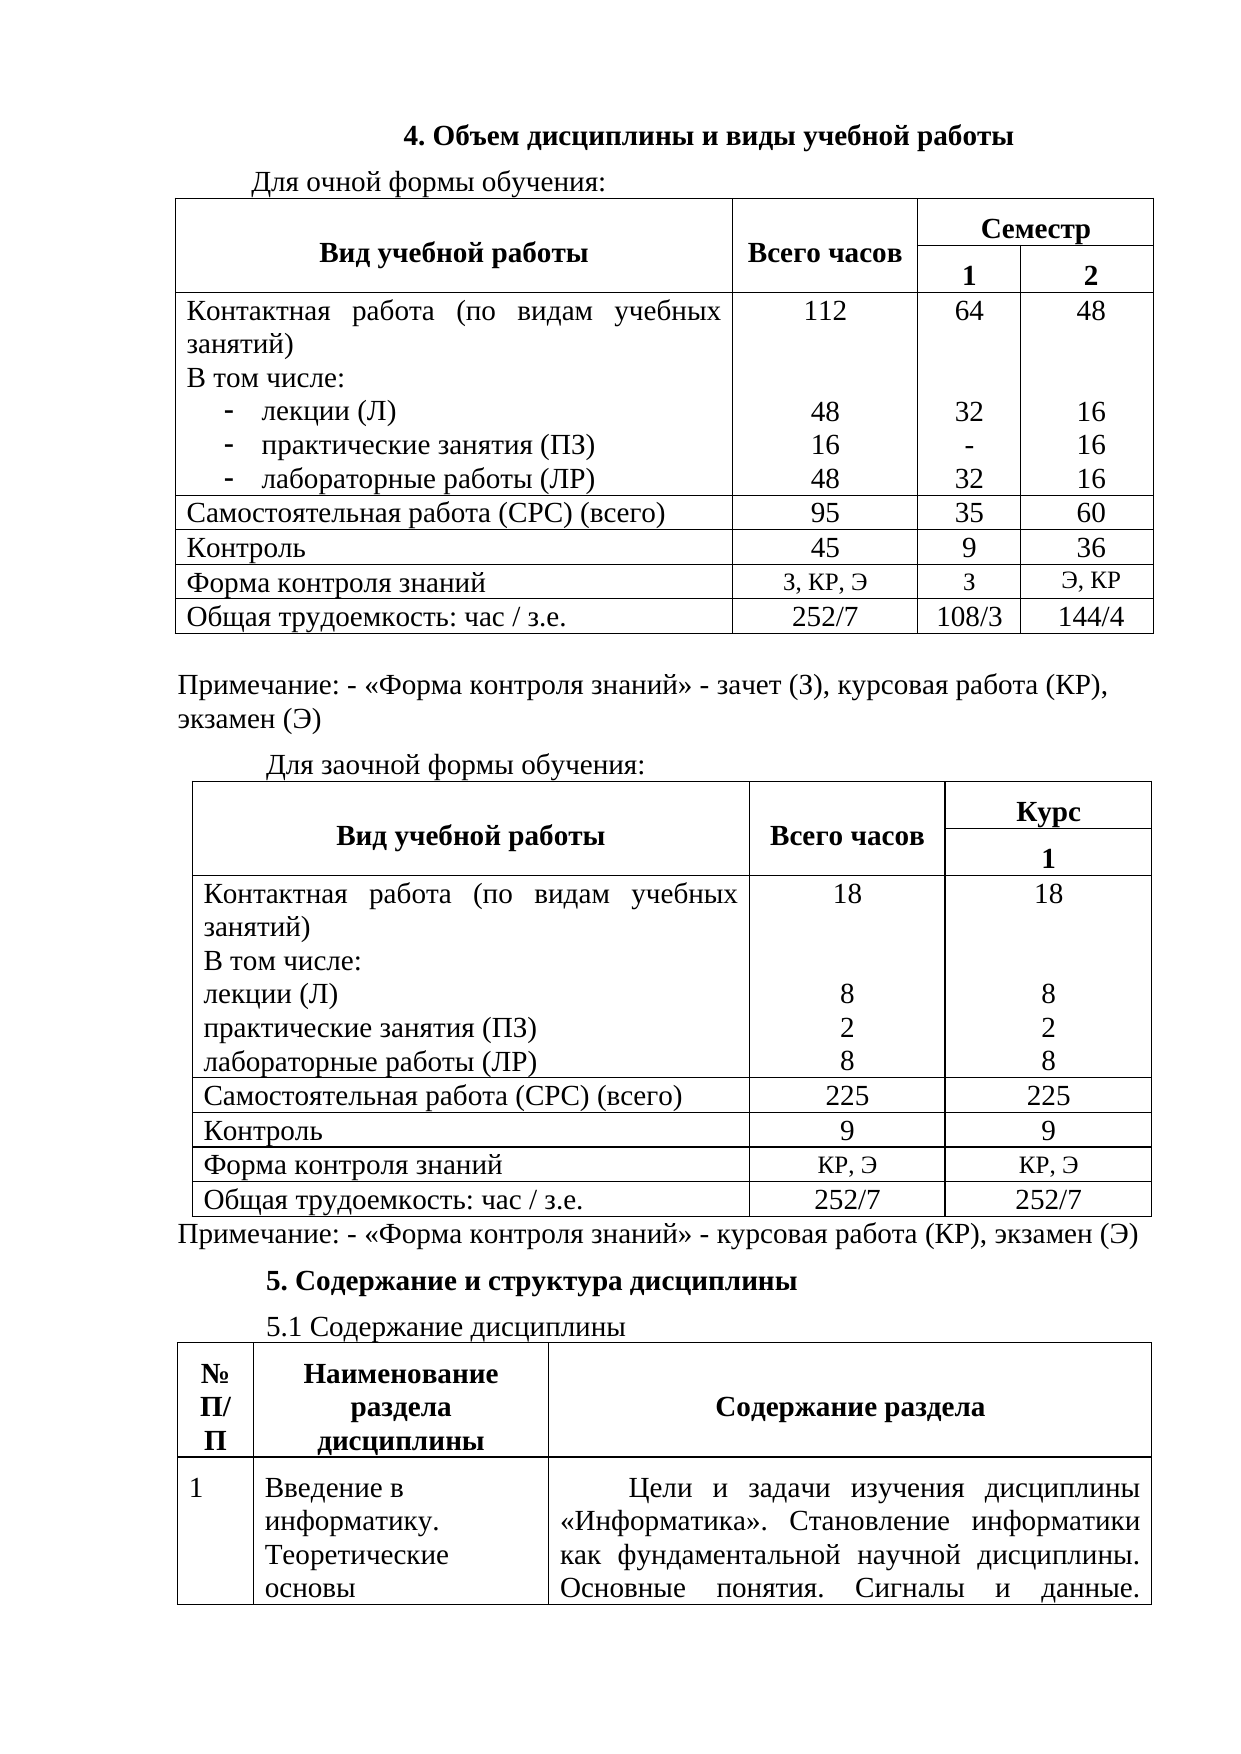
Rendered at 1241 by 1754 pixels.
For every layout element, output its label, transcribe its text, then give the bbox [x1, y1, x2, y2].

table_cell 1 [178, 1458, 253, 1604]
table_cell 45 [733, 530, 917, 564]
table_header Всего часов [733, 199, 917, 292]
table_cell Контроль [176, 530, 732, 564]
table_header Вид учебной работы [176, 199, 732, 292]
table_header Всего часов [750, 782, 944, 875]
text Примечание: - «Форма контроля знаний» - зачет (З), курсовая работа (КР), экзамен (Э) [177, 667, 1152, 734]
table_header Семестр [918, 199, 1153, 245]
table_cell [549, 1458, 1151, 1604]
table_cell Контактная работа (по видам учебных занятий) В том числе: лекции (Л) практические занятия (ПЗ) лабораторные работы (ЛР) [176, 293, 732, 494]
table_cell 252/7 [750, 1182, 944, 1216]
table_header № П/П [178, 1343, 253, 1456]
table_cell 1 [946, 829, 1151, 875]
text 4. Объем дисциплины и виды учебной работы [177, 118, 1152, 152]
table_cell 18 8 2 8 [946, 876, 1151, 1077]
table_cell 9 [918, 530, 1020, 564]
table_cell Контроль [193, 1113, 749, 1146]
table_cell 36 [1021, 530, 1153, 564]
table_cell КР, Э [750, 1148, 944, 1181]
table_cell 112 48 16 48 [733, 293, 917, 494]
table_cell Самостоятельная работа (СРС) (всего) [193, 1078, 749, 1112]
table_header Курс [946, 782, 1151, 828]
table_cell Общая трудоемкость: час / з.е. [193, 1182, 749, 1216]
text Для заочной формы обучения: [177, 747, 1152, 781]
table_cell 95 [733, 496, 917, 529]
table_cell 225 [946, 1078, 1151, 1112]
text Примечание: - «Форма контроля знаний» - курсовая работа (КР), экзамен (Э) [177, 1217, 1152, 1250]
text Для очной формы обучения: [177, 164, 1152, 198]
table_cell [254, 1458, 548, 1604]
table_cell 252/7 [946, 1182, 1151, 1216]
table_cell Э, КР [1021, 565, 1153, 598]
table_header Вид учебной работы [193, 782, 749, 875]
text 5. Содержание и структура дисциплины [177, 1263, 1152, 1296]
table_cell 225 [750, 1078, 944, 1112]
table_cell Самостоятельная работа (СРС) (всего) [176, 496, 732, 529]
table_cell 60 [1021, 496, 1153, 529]
table_cell КР, Э [946, 1148, 1151, 1181]
table_cell Форма контроля знаний [176, 565, 732, 598]
table_cell 2 [1021, 246, 1153, 292]
table_cell 48 16 16 16 [1021, 293, 1153, 494]
table_cell 252/7 [733, 599, 917, 633]
table_cell Контактная работа (по видам учебных занятий) В том числе: лекции (Л) практические занятия (ПЗ) лабораторные работы (ЛР) [193, 876, 749, 1077]
table_cell 9 [750, 1113, 944, 1146]
table_cell 9 [946, 1113, 1151, 1146]
table_cell 18 8 2 8 [750, 876, 944, 1077]
table_cell 108/3 [918, 599, 1020, 633]
table_cell З, КР, Э [733, 565, 917, 598]
table_cell 1 [918, 246, 1020, 292]
table_cell 35 [918, 496, 1020, 529]
table_header Содержание раздела [549, 1343, 1151, 1456]
table_cell 64 32 - 32 [918, 293, 1020, 494]
text 5.1 Содержание дисциплины [177, 1309, 1152, 1342]
table_cell Общая трудоемкость: час / з.е. [176, 599, 732, 633]
table_header Наименование раздела дисциплины [254, 1343, 548, 1456]
table_cell 144/4 [1021, 599, 1153, 633]
table_cell З [918, 565, 1020, 598]
table_cell Форма контроля знаний [193, 1148, 749, 1181]
